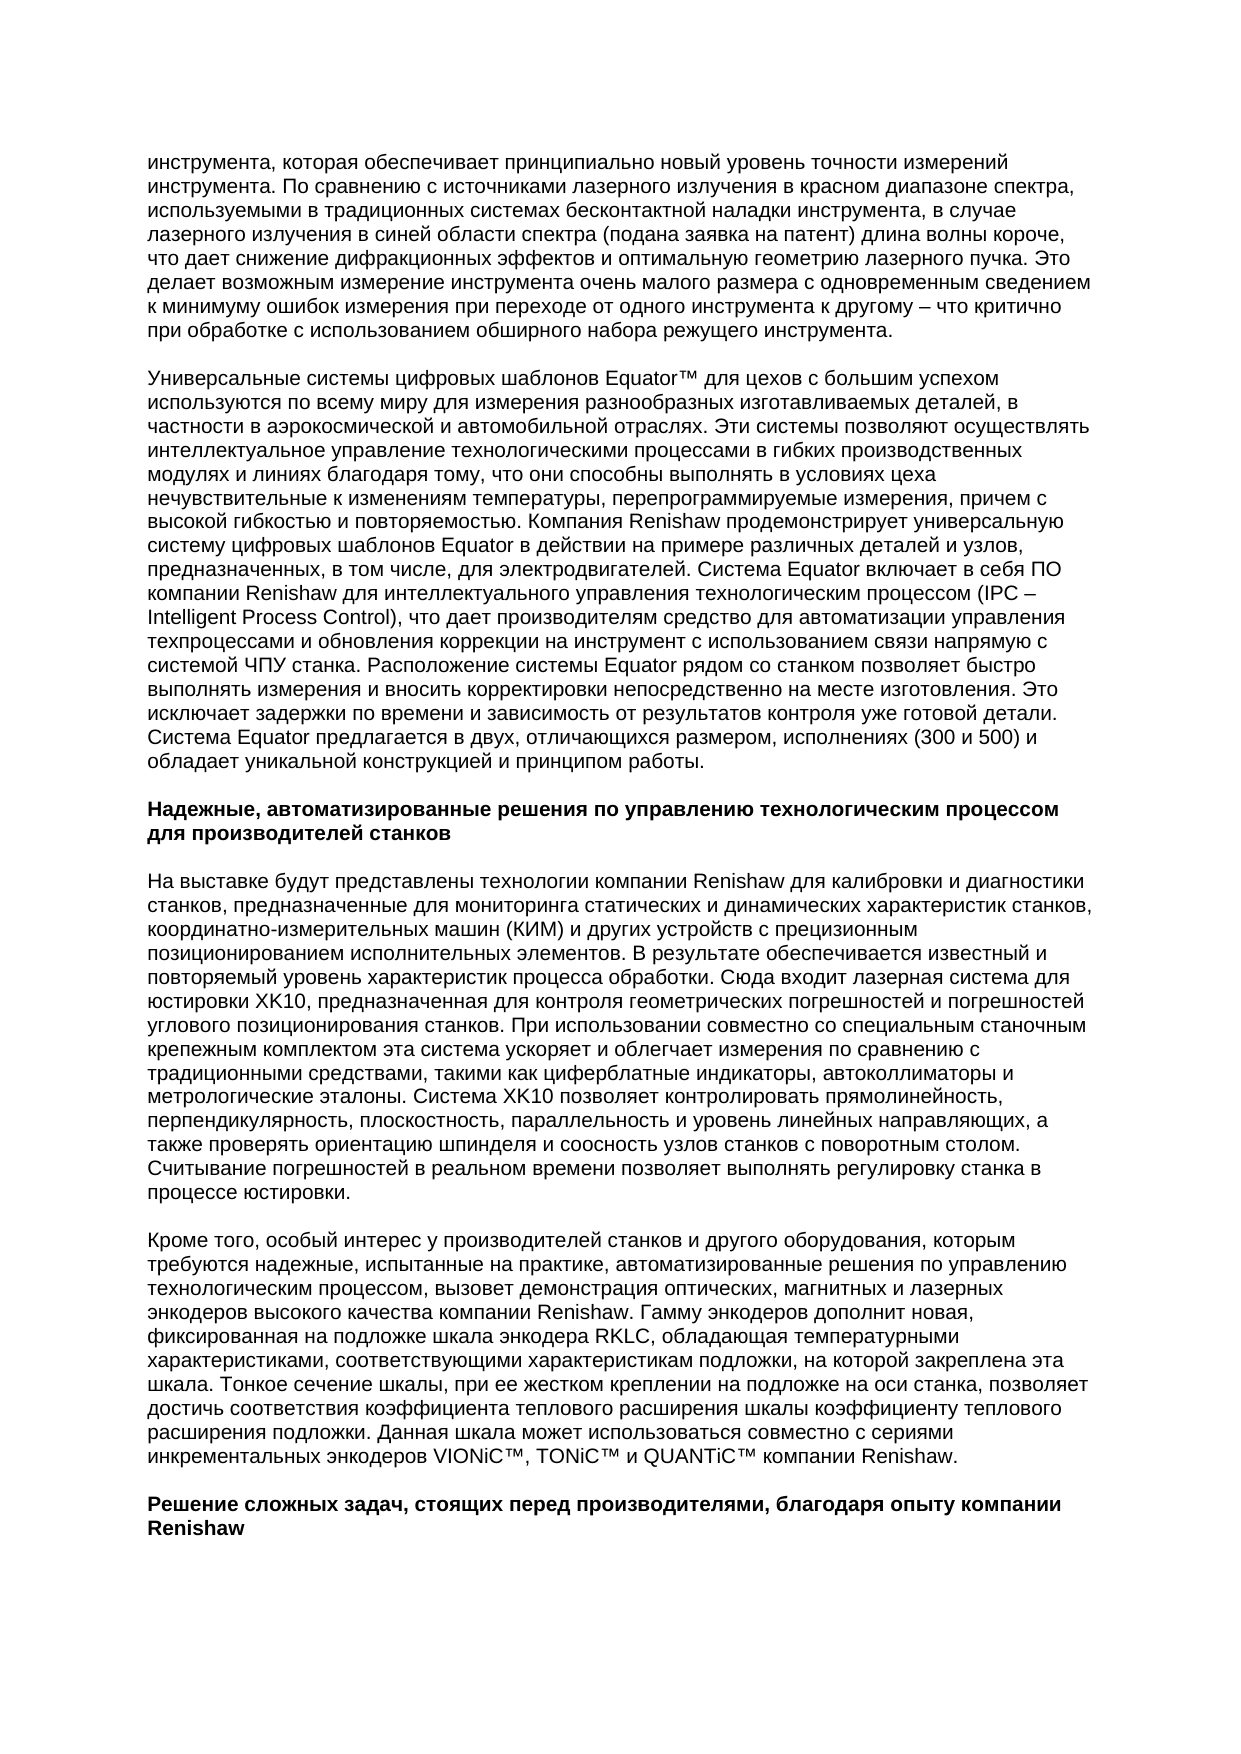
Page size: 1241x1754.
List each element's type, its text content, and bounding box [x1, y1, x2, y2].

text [147, 150, 1093, 342]
text На выставке будут представлены технологии компании Renishaw для калибровки и диагностики станков, предназначенные для мониторинга статических и динамических характеристик станков, координатно-измерительных машин (КИМ) и других устройств с прецизионным позиционированием исполнительных элементов. В результате обеспечивается известный и повторяемый уровень характеристик процесса обработки. Сюда входит лазерная система для юстировки XK10, предназначенная для контроля геометрических погрешностей и погрешностей углового позиционирования станков. При использовании совместно со специальным станочным крепежным комплектом эта система ускоряет и облегчает измерения по сравнению с традиционными средствами, такими как циферблатные индикаторы, автоколлиматоры и метрологические эталоны. Система XK10 позволяет контролировать прямолинейность, перпендикулярность, плоскостность, параллельность и уровень линейных направляющих, а также проверять ориентацию шпинделя и соосность узлов станков с поворотным столом. Считывание погрешностей в реальном времени позволяет выполнять регулировку станка в процессе юстировки. [147, 869, 1093, 1204]
text Универсальные системы цифровых шаблонов Equator™ для цехов с большим успехом используются по всему миру для измерения разнообразных изготавливаемых деталей, в частности в аэрокосмической и автомобильной отраслях. Эти системы позволяют осуществлять интеллектуальное управление технологическими процессами в гибких производственных модулях и линиях благодаря тому, что они способны выполнять в условиях цеха нечувствительные к изменениям температуры, перепрограммируемые измерения, причем с высокой гибкостью и повторяемостью. Компания Renishaw продемонстрирует универсальную систему цифровых шаблонов Equator в действии на примере различных деталей и узлов, предназначенных, в том числе, для электродвигателей. Система Equator включает в себя ПО компании Renishaw для интеллектуального управления технологическим процессом (IPC – Intelligent Process Control), что дает производителям средство для автоматизации управления техпроцессами и обновления коррекции на инструмент с использованием связи напрямую с системой ЧПУ станка. Расположение системы Equator рядом со станком позволяет быстро выполнять измерения и вносить корректировки непосредственно на месте изготовления. Это исключает задержки по времени и зависимость от результатов контроля уже готовой детали. Система Equator предлагается в двух, отличающихся размером, исполнениях (300 и 500) и обладает уникальной конструкцией и принципом работы. [147, 366, 1093, 773]
text Надежные, автоматизированные решения по управлению технологическим процессом для производителей станков [147, 797, 1093, 845]
text Кроме того, особый интерес у производителей станков и другого оборудования, которым требуются надежные, испытанные на практике, автоматизированные решения по управлению технологическим процессом, вызовет демонстрация оптических, магнитных и лазерных энкодеров высокого качества компании Renishaw. Гамму энкодеров дополнит новая, фиксированная на подложке шкала энкодера RKLC, обладающая температурными характеристиками, соответствующими характеристикам подложки, на которой закреплена эта шкала. Тонкое сечение шкалы, при ее жестком креплении на подложке на оси станка, позволяет достичь соответствия коэффициента теплового расширения шкалы коэффициенту теплового расширения подложки. Данная шкала может использоваться совместно с сериями инкрементальных энкодеров VIONiC™, TONiC™ и QUANTiC™ компании Renishaw. [147, 1228, 1093, 1468]
text Решение сложных задач, стоящих перед производителями, благодаря опыту компании Renishaw [147, 1492, 1093, 1539]
